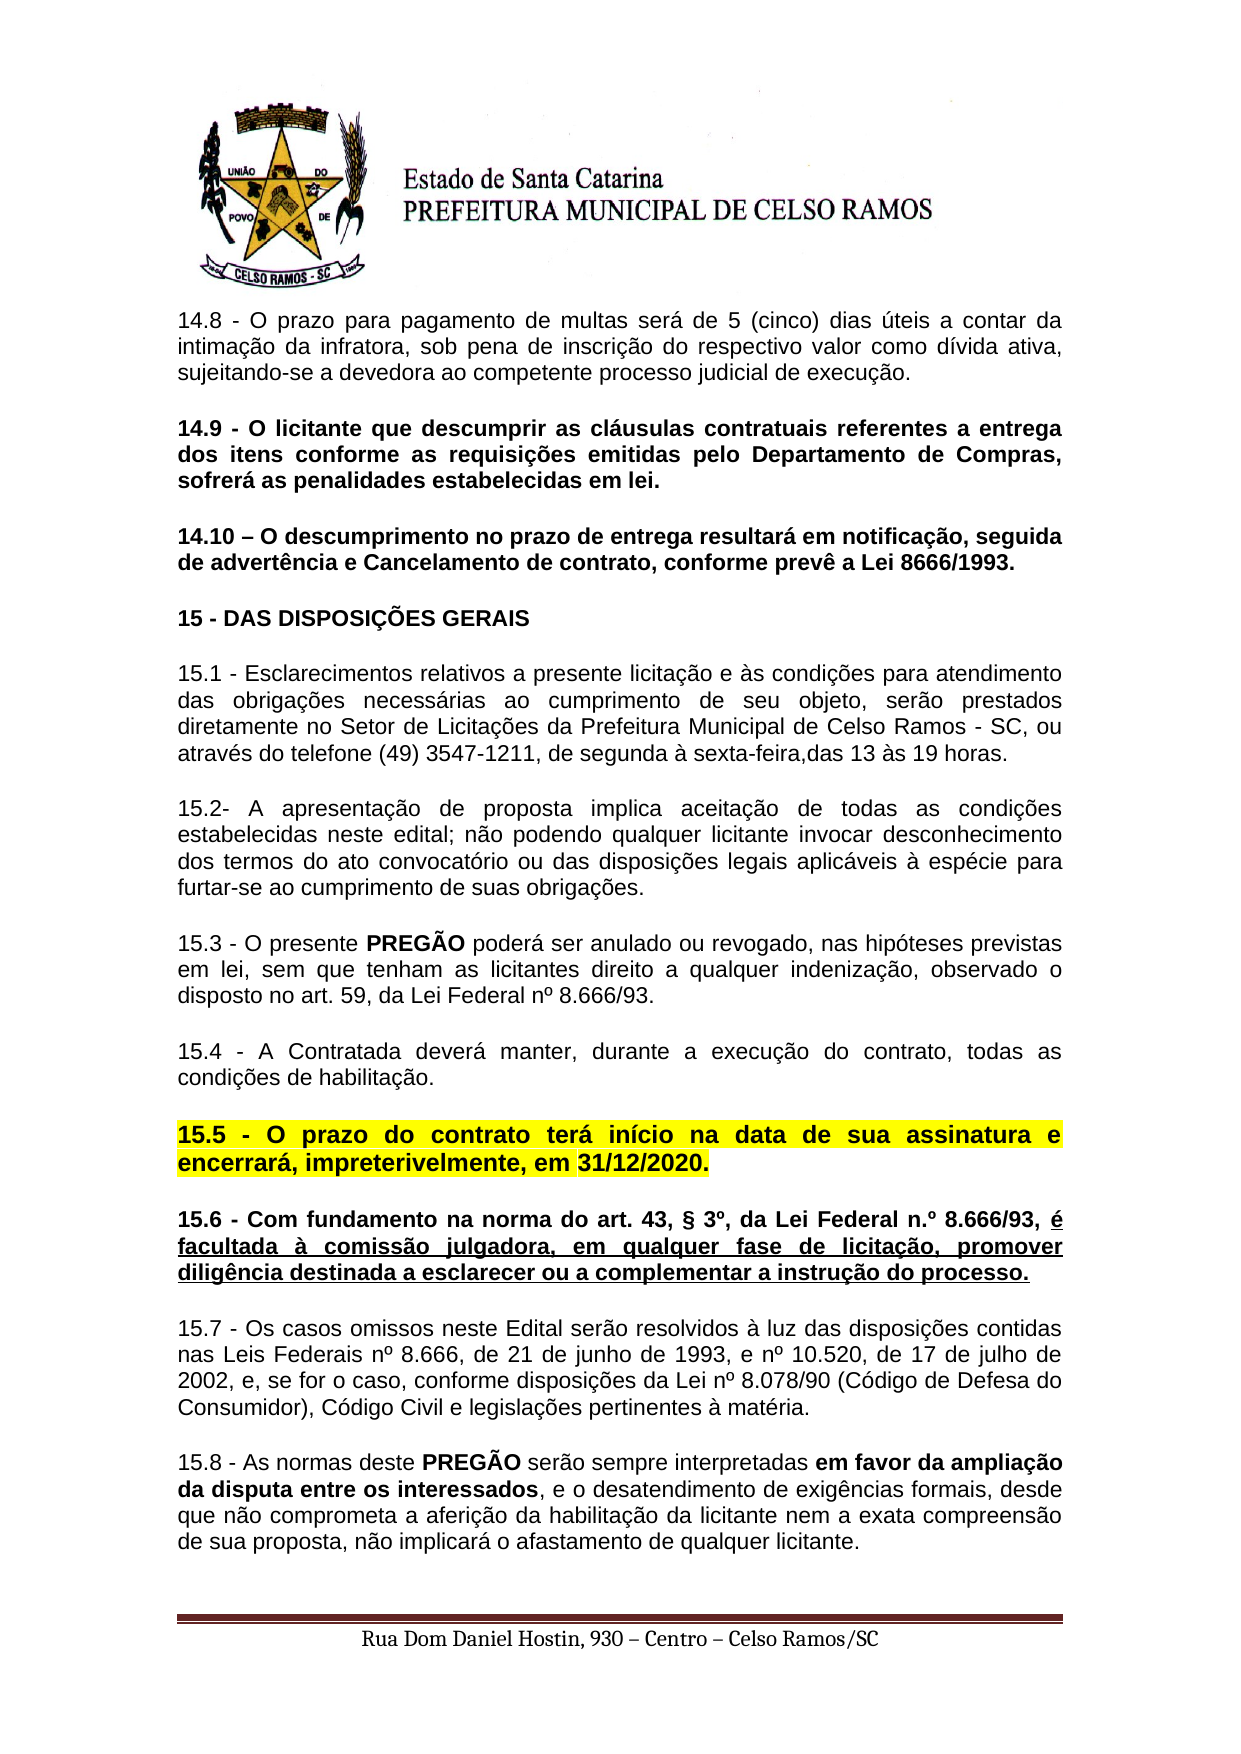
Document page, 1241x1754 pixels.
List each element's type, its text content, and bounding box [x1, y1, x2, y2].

text 15.3 - O presente PREGÃO poderá ser anulado ou revogado, nas hipóteses previstas em lei, sem que tenham as licitantes direito a qualquer indenização, observado o disposto no art. 59, da Lei Federal nº 8.666/93. [177, 929, 1063, 1009]
text 14.8 - O prazo para pagamento de multas será de 5 (cinco) dias úteis a contar da intimação da infratora, sob pena de inscrição do respectivo valor como dívida ativa, sujeitando-se a devedora ao competente processo judicial de execução. [177, 307, 1063, 386]
text 15.8 - As normas deste PREGÃO serão sempre interpretadas em favor da ampliação da disputa entre os interessados, e o desatendimento de exigências formais, desde que não comprometa a aferição da habilitação da licitante nem a exata compreensão de sua proposta, não implicará o afastamento de qualquer licitante. [177, 1449, 1063, 1554]
text 15.4 - A Contratada deverá manter, durante a execução do contrato, todas as condições de habilitação. [177, 1038, 1063, 1091]
text 14.9 - O licitante que descumprir as cláusulas contratuais referentes a entrega dos itens conforme as requisições emitidas pelo Departamento de Compras, sofrerá as penalidades estabelecidas em lei. [177, 415, 1063, 494]
text 14.10 – O descumprimento no prazo de entrega resultará em notificação, seguida de advertência e Cancelamento de contrato, conforme prevê a Lei 8666/1993. [177, 523, 1063, 576]
picture [177, 73, 1063, 307]
text 15.7 - Os casos omissos neste Edital serão resolvidos à luz das disposições contidas nas Leis Federais nº 8.666, de 21 de junho de 1993, e nº 10.520, de 17 de julho de 2002, e, se for o caso, conforme disposições da Lei nº 8.078/90 (Código de Defesa do Consumidor), Código Civil e legislações pertinentes à matéria. [177, 1314, 1063, 1420]
text 15.2- A apresentação de proposta implica aceitação de todas as condições estabelecidas neste edital; não podendo qualquer licitante invocar desconhecimento dos termos do ato convocatório ou das disposições legais aplicáveis à espécie para furtar-se ao cumprimento de suas obrigações. [177, 795, 1063, 900]
text 15.1 - Esclarecimentos relativos a presente licitação e às condições para atendimento das obrigações necessárias ao cumprimento de seu objeto, serão prestados diretamente no Setor de Licitações da Prefeitura Municipal de Celso Ramos - SC, ou através do telefone (49) 3547-1211, de segunda à sexta-feira,das 13 às 19 horas. [177, 660, 1063, 766]
text 15 - DAS DISPOSIÇÕES GERAIS [177, 605, 1063, 631]
text 15.5 - O prazo do contrato terá início na data de sua assinatura e encerrará, impreterivelmente, em 31/12/2020. [177, 1148, 1063, 1177]
text 15.6 - Com fundamento na norma do art. 43, § 3º, da Lei Federal n.º 8.666/93, é facultada à comissão julgadora, em qualquer fase de licitação, promover diligência destinada a esclarecer ou a complementar a instrução do processo. [177, 1206, 1063, 1255]
text 15.6 - Com fundamento na norma do art. 43, § 3º, da Lei Federal n.º 8.666/93, é facultada à comissão julgadora, em qualquer fase de licitação, promover diligência destinada a esclarecer ou a complementar a instrução do processo. [177, 1256, 1063, 1285]
